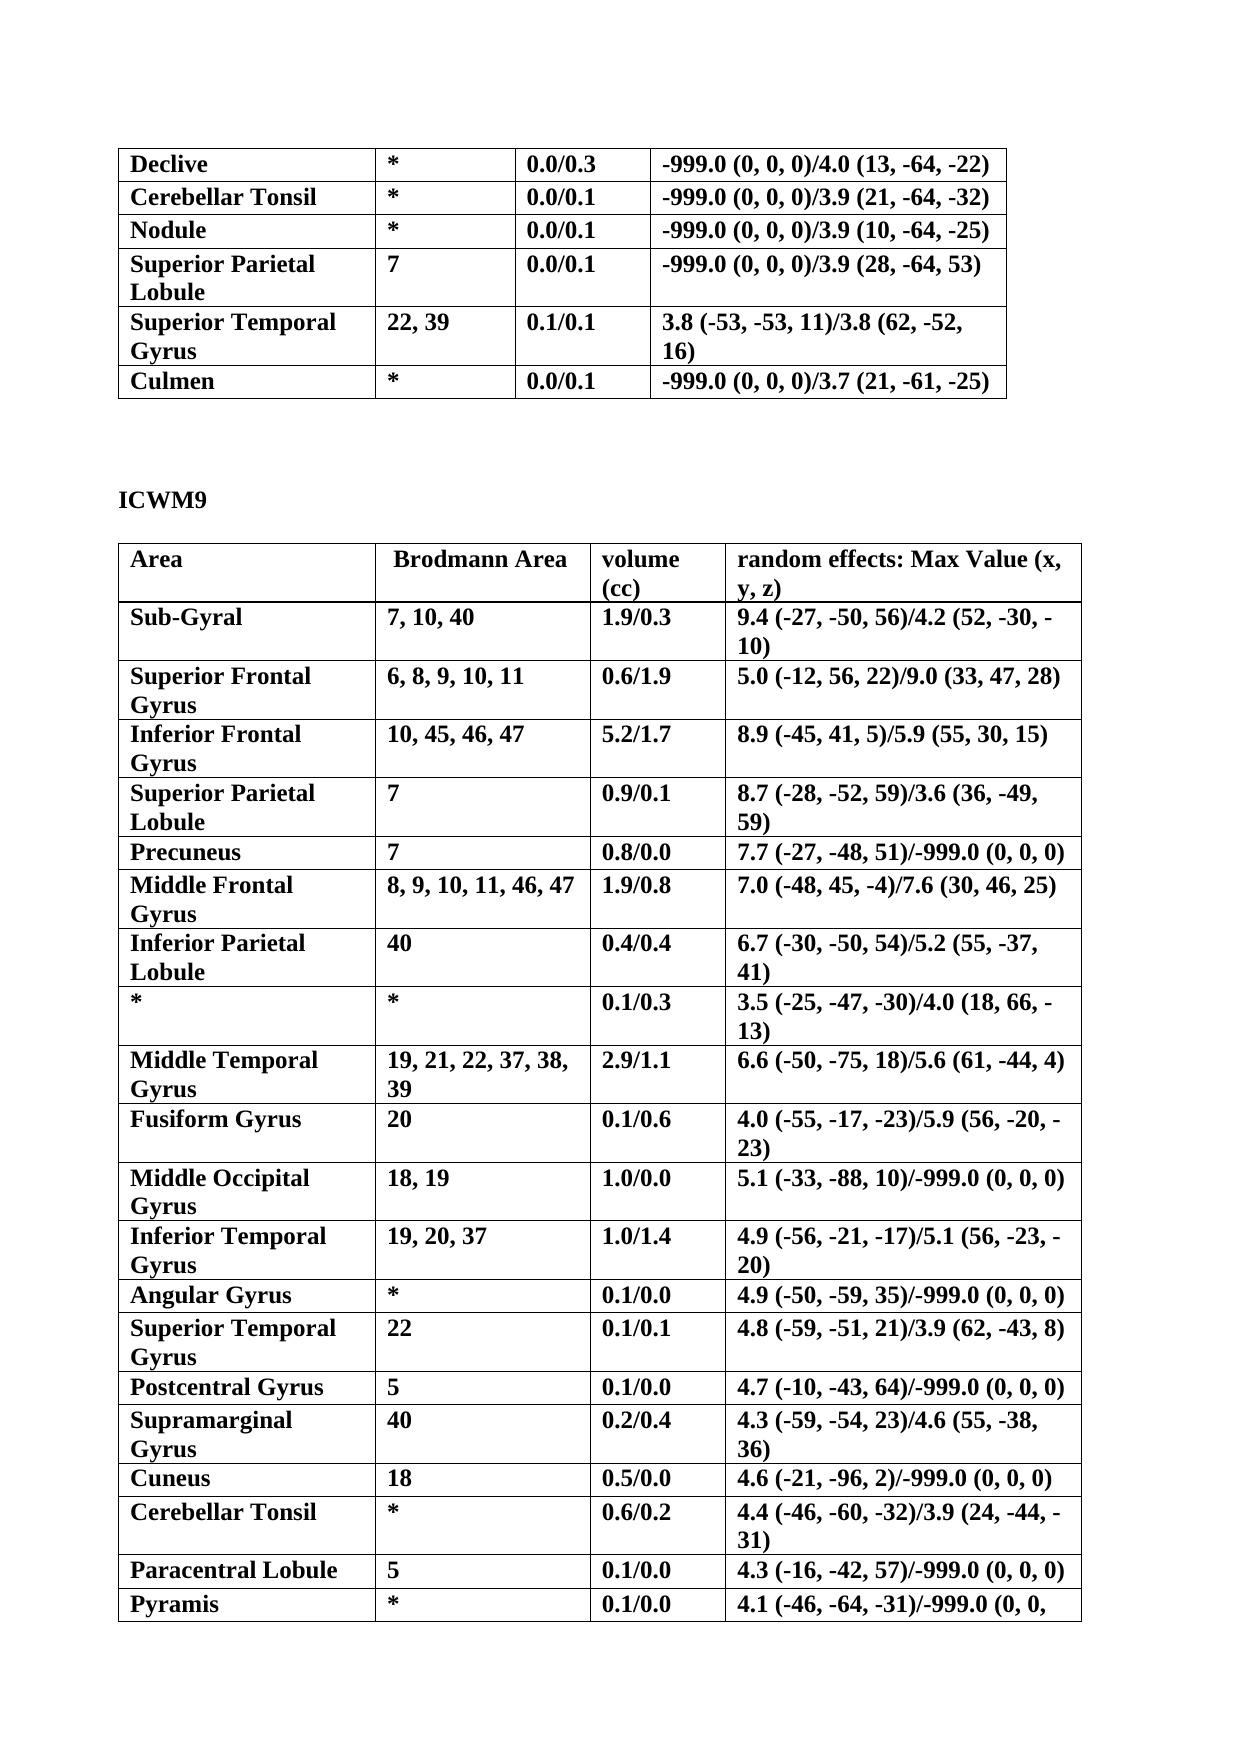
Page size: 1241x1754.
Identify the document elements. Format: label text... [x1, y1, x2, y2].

table_cell 0.0/0.1 [516, 182, 650, 214]
table_cell Supramarginal Gyrus [119, 1405, 375, 1462]
table_header Brodmann Area [376, 544, 590, 601]
table_cell 4.7 (-10, -43, 64)/-999.0 (0, 0, 0) [726, 1372, 1081, 1404]
table_cell Cerebellar Tonsil [119, 182, 375, 214]
table_cell 3.8 (-53, -53, 11)/3.8 (62, -52, 16) [651, 307, 1006, 365]
table_cell -999.0 (0, 0, 0)/3.9 (10, -64, -25) [651, 215, 1006, 248]
table_cell 0.6/1.9 [591, 661, 725, 718]
table_cell Culmen [119, 366, 375, 398]
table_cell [726, 1589, 1081, 1621]
table_cell 0.1/0.0 [591, 1589, 725, 1621]
table_cell Inferior Temporal Gyrus [119, 1221, 375, 1279]
table_cell 0.8/0.0 [591, 837, 725, 869]
table_header Area [119, 544, 375, 601]
table_cell Cuneus [119, 1464, 375, 1496]
table_cell 7 [376, 778, 590, 836]
table_cell 0.1/0.3 [591, 987, 725, 1044]
table_cell 0.9/0.1 [591, 778, 725, 836]
table_cell Postcentral Gyrus [119, 1372, 375, 1404]
table_cell 4.6 (-21, -96, 2)/-999.0 (0, 0, 0) [726, 1464, 1081, 1496]
table_cell * [376, 1589, 590, 1621]
table_cell 4.4 (-46, -60, -32)/3.9 (24, -44, -31) [726, 1497, 1081, 1554]
table_cell 22 [376, 1313, 590, 1371]
table_cell 4.3 (-59, -54, 23)/4.6 (55, -38, 36) [726, 1405, 1081, 1462]
table_cell 7, 10, 40 [376, 603, 590, 660]
table_cell Nodule [119, 215, 375, 248]
table_cell Sub-Gyral [119, 603, 375, 660]
table_cell Superior Temporal Gyrus [119, 1313, 375, 1371]
table_cell 9.4 (-27, -50, 56)/4.2 (52, -30, -10) [726, 603, 1081, 660]
table_cell Cerebellar Tonsil [119, 1497, 375, 1554]
table_cell * [376, 215, 515, 248]
table_cell 0.6/0.2 [591, 1497, 725, 1554]
table_cell 0.2/0.4 [591, 1405, 725, 1462]
table_cell 18 [376, 1464, 590, 1496]
table_cell Pyramis [119, 1589, 375, 1621]
table_cell Middle Occipital Gyrus [119, 1163, 375, 1220]
table_cell Inferior Parietal Lobule [119, 929, 375, 986]
table_cell * [376, 1280, 590, 1312]
text ICWM9 [118, 485, 1122, 514]
table_cell Declive [119, 149, 375, 181]
table_cell Precuneus [119, 837, 375, 869]
table_cell 0.1/0.1 [516, 307, 650, 365]
table_cell Superior Temporal Gyrus [119, 307, 375, 365]
table_header random effects: Max Value (x, y, z) [726, 544, 1081, 601]
table_cell 2.9/1.1 [591, 1046, 725, 1103]
table_cell Inferior Frontal Gyrus [119, 720, 375, 777]
table_cell 22, 39 [376, 307, 515, 365]
table_cell 0.0/0.1 [516, 366, 650, 398]
table_cell 4.9 (-50, -59, 35)/-999.0 (0, 0, 0) [726, 1280, 1081, 1312]
table_cell Superior Parietal Lobule [119, 249, 375, 306]
table_cell 7.7 (-27, -48, 51)/-999.0 (0, 0, 0) [726, 837, 1081, 869]
table_header volume (cc) [591, 544, 725, 601]
table_cell 8, 9, 10, 11, 46, 47 [376, 870, 590, 927]
table_cell * [376, 366, 515, 398]
table_cell 8.7 (-28, -52, 59)/3.6 (36, -49, 59) [726, 778, 1081, 836]
table_cell 8.9 (-45, 41, 5)/5.9 (55, 30, 15) [726, 720, 1081, 777]
table_cell 20 [376, 1104, 590, 1162]
table_cell Superior Frontal Gyrus [119, 661, 375, 718]
table_cell * [376, 987, 590, 1044]
table_cell 0.1/0.0 [591, 1280, 725, 1312]
table_cell 0.0/0.3 [516, 149, 650, 181]
table_cell 0.5/0.0 [591, 1464, 725, 1496]
table_cell 40 [376, 1405, 590, 1462]
table_cell 0.0/0.1 [516, 215, 650, 248]
table_cell -999.0 (0, 0, 0)/4.0 (13, -64, -22) [651, 149, 1006, 181]
table_cell Paracentral Lobule [119, 1555, 375, 1588]
table_cell 5 [376, 1555, 590, 1588]
table_cell -999.0 (0, 0, 0)/3.7 (21, -61, -25) [651, 366, 1006, 398]
table_cell 6, 8, 9, 10, 11 [376, 661, 590, 718]
table_cell 1.9/0.8 [591, 870, 725, 927]
table_cell 19, 21, 22, 37, 38, 39 [376, 1046, 590, 1103]
table_cell 0.4/0.4 [591, 929, 725, 986]
table_cell 0.0/0.1 [516, 249, 650, 306]
table_cell 6.6 (-50, -75, 18)/5.6 (61, -44, 4) [726, 1046, 1081, 1103]
table_cell 40 [376, 929, 590, 986]
table_cell 4.0 (-55, -17, -23)/5.9 (56, -20, -23) [726, 1104, 1081, 1162]
table_cell * [376, 149, 515, 181]
table_cell Superior Parietal Lobule [119, 778, 375, 836]
table_cell Fusiform Gyrus [119, 1104, 375, 1162]
table_cell 1.0/0.0 [591, 1163, 725, 1220]
table_cell 7 [376, 249, 515, 306]
table_cell 4.3 (-16, -42, 57)/-999.0 (0, 0, 0) [726, 1555, 1081, 1588]
table_cell -999.0 (0, 0, 0)/3.9 (28, -64, 53) [651, 249, 1006, 306]
table_cell Middle Temporal Gyrus [119, 1046, 375, 1103]
table_cell 0.1/0.1 [591, 1313, 725, 1371]
table_cell 18, 19 [376, 1163, 590, 1220]
table_cell 0.1/0.0 [591, 1555, 725, 1588]
table_cell 4.9 (-56, -21, -17)/5.1 (56, -23, -20) [726, 1221, 1081, 1279]
table_cell 4.8 (-59, -51, 21)/3.9 (62, -43, 8) [726, 1313, 1081, 1371]
table_cell 19, 20, 37 [376, 1221, 590, 1279]
table_cell 7 [376, 837, 590, 869]
table_cell 6.7 (-30, -50, 54)/5.2 (55, -37, 41) [726, 929, 1081, 986]
table_cell 7.0 (-48, 45, -4)/7.6 (30, 46, 25) [726, 870, 1081, 927]
table_cell 3.5 (-25, -47, -30)/4.0 (18, 66, -13) [726, 987, 1081, 1044]
table_cell 5.0 (-12, 56, 22)/9.0 (33, 47, 28) [726, 661, 1081, 718]
table_cell * [119, 987, 375, 1044]
table_cell -999.0 (0, 0, 0)/3.9 (21, -64, -32) [651, 182, 1006, 214]
table_cell * [376, 182, 515, 214]
table_cell * [376, 1497, 590, 1554]
table_cell 0.1/0.0 [591, 1372, 725, 1404]
table_cell 5.1 (-33, -88, 10)/-999.0 (0, 0, 0) [726, 1163, 1081, 1220]
table_cell 0.1/0.6 [591, 1104, 725, 1162]
table_cell 10, 45, 46, 47 [376, 720, 590, 777]
table_cell Angular Gyrus [119, 1280, 375, 1312]
table_cell 5 [376, 1372, 590, 1404]
table_cell Middle Frontal Gyrus [119, 870, 375, 927]
table_cell 1.9/0.3 [591, 603, 725, 660]
table_cell 1.0/1.4 [591, 1221, 725, 1279]
table_cell 5.2/1.7 [591, 720, 725, 777]
